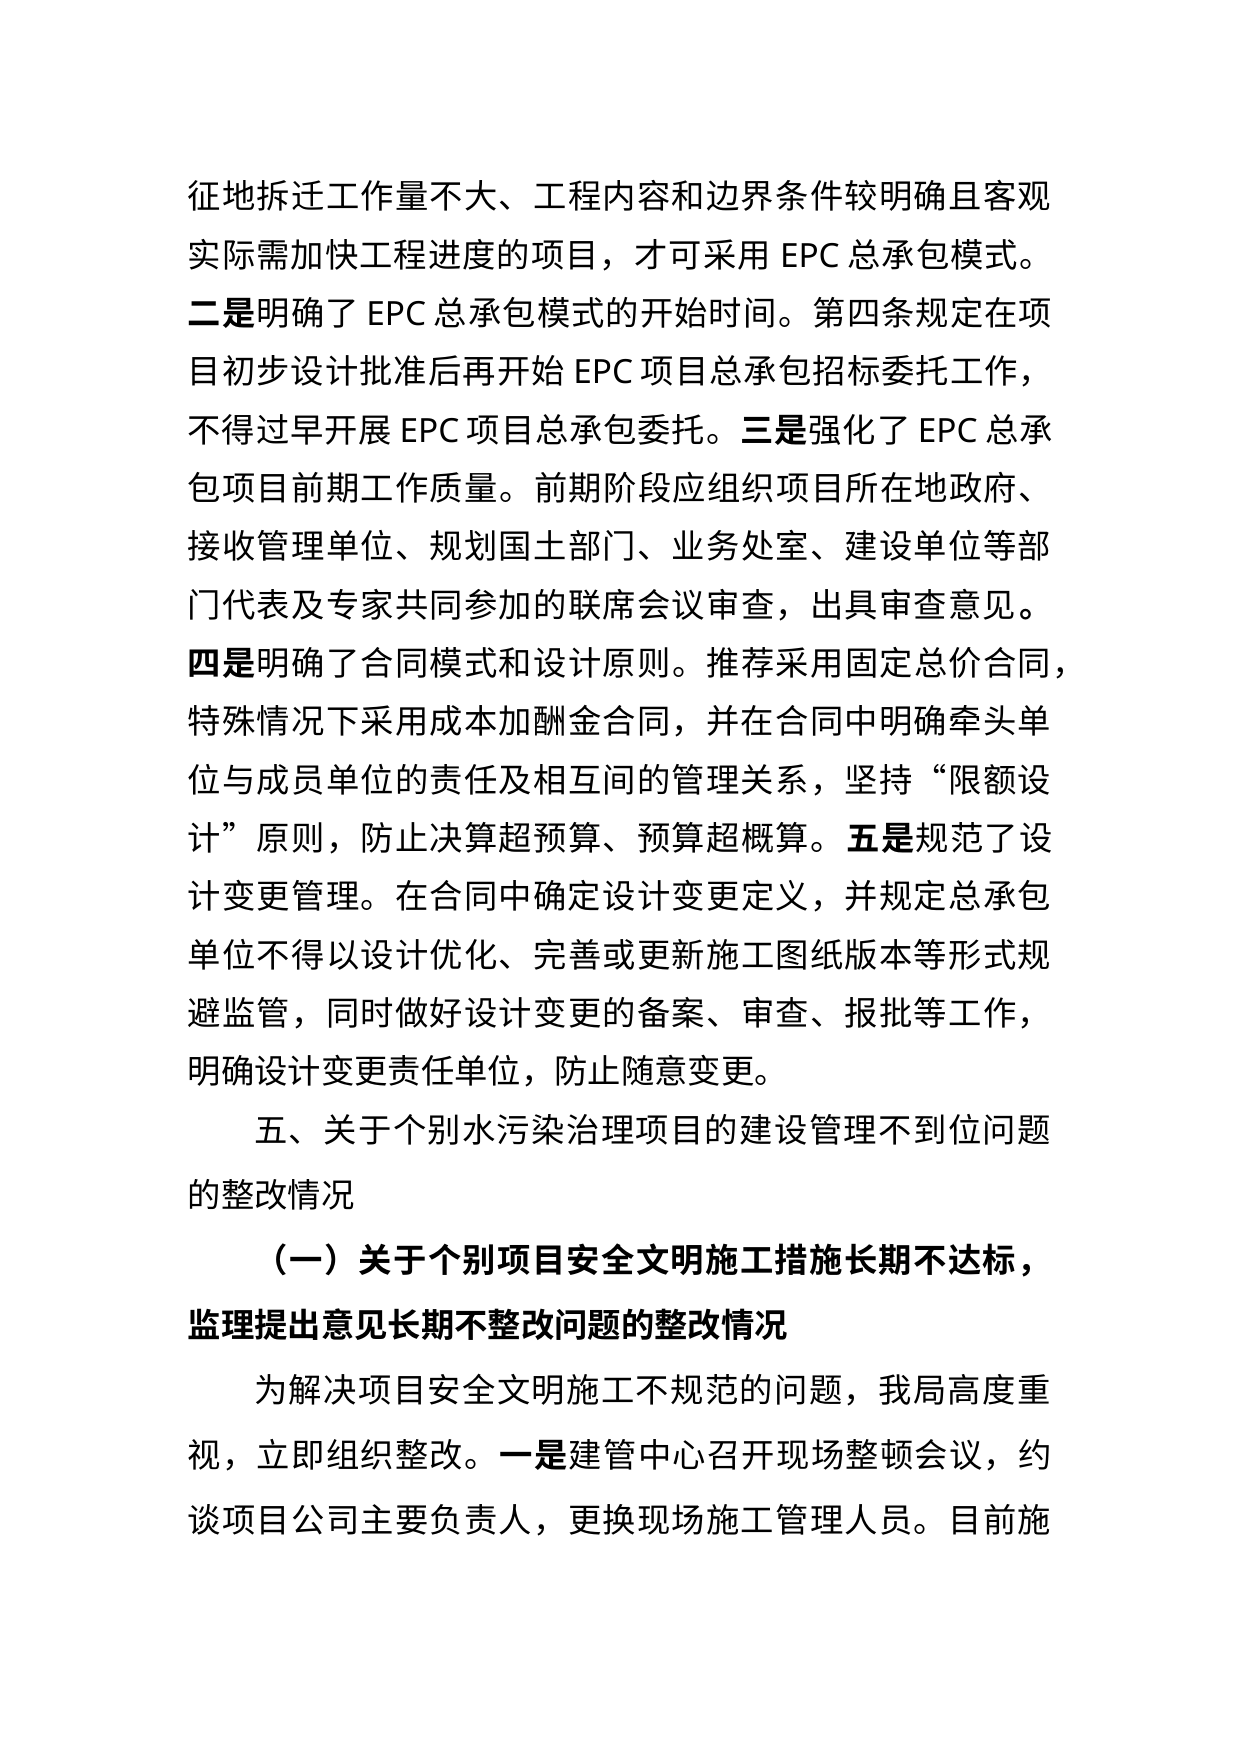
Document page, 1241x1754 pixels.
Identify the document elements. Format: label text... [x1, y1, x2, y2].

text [187, 1355, 1053, 1550]
text （一）关于个别项目安全文明施工措施长期不达标，监理提出意见长期不整改问题的整改情况 [187, 1225, 1053, 1355]
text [187, 162, 1053, 1095]
text 五、关于个别水污染治理项目的建设管理不到位问题的整改情况 [187, 1095, 1053, 1225]
